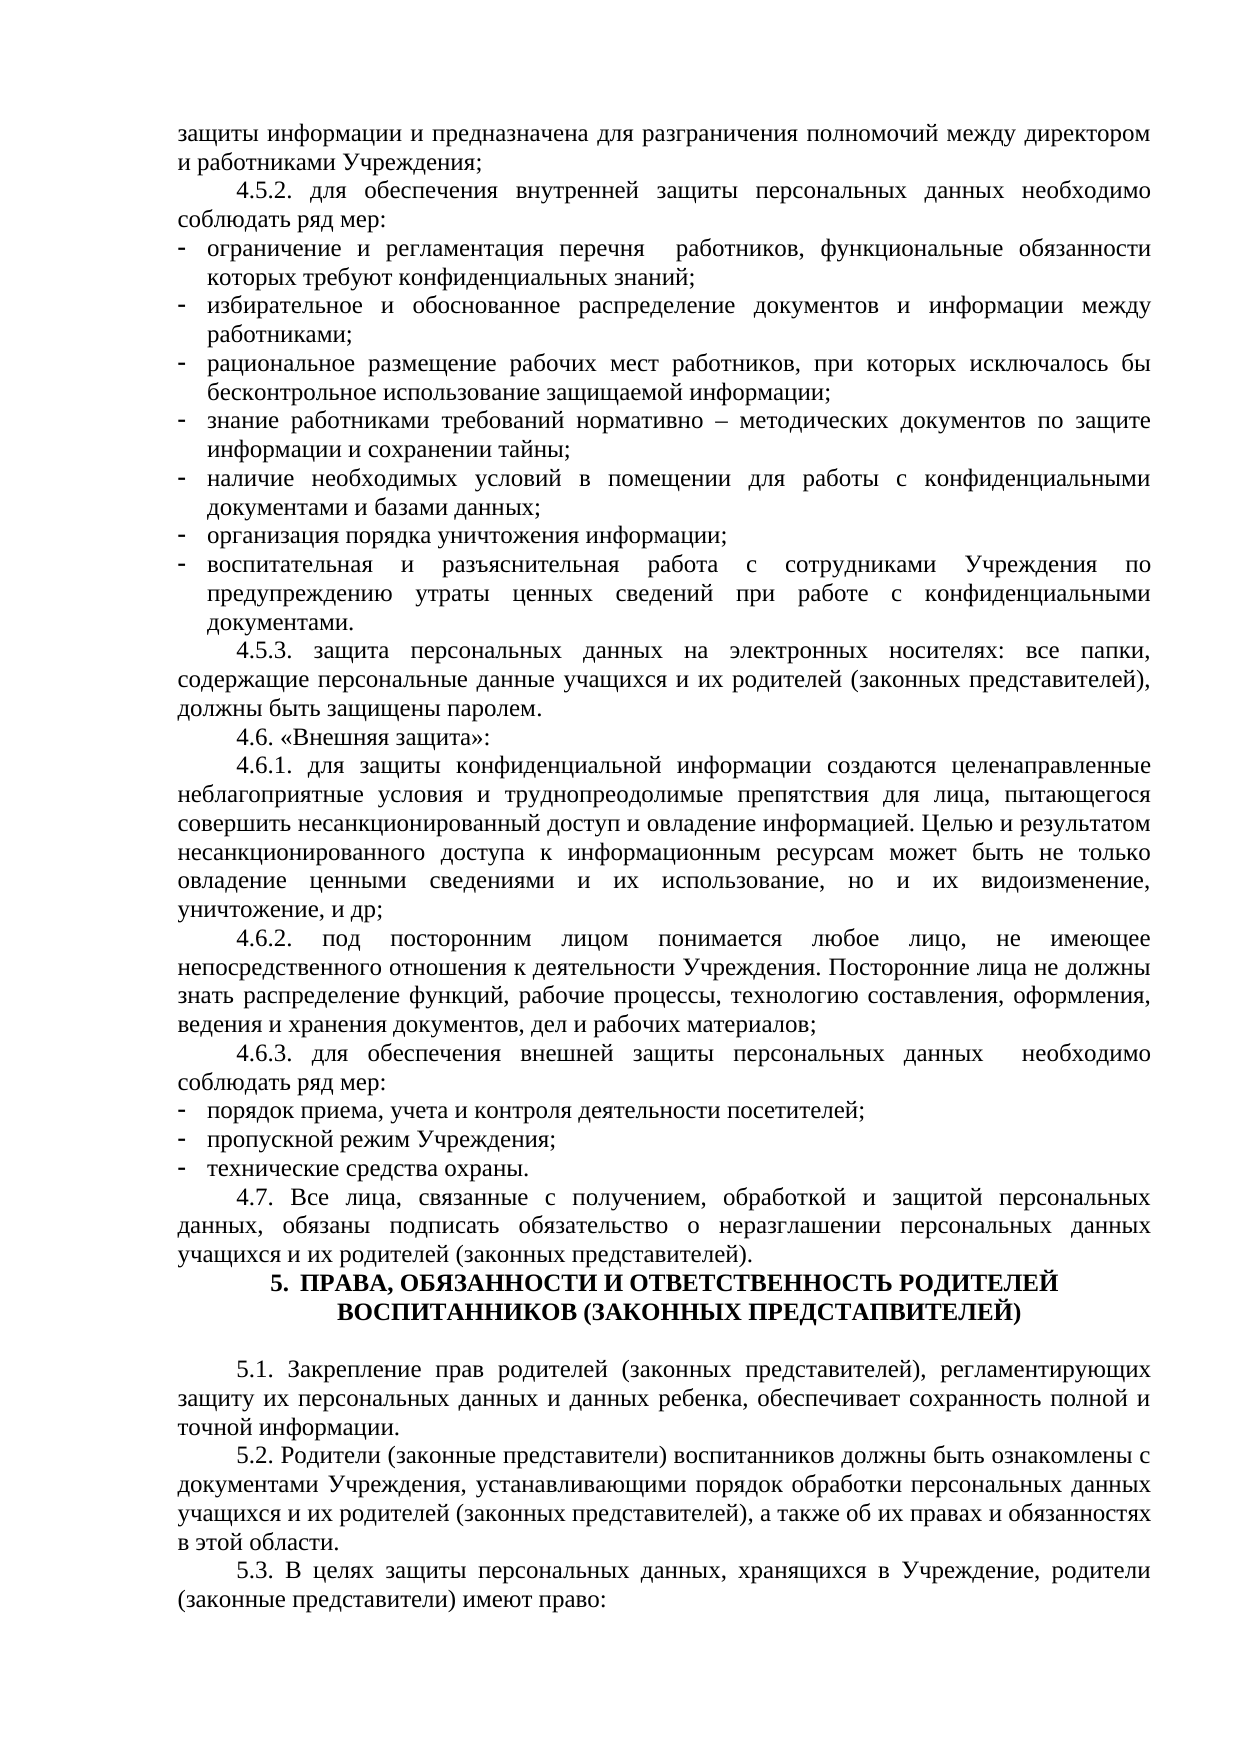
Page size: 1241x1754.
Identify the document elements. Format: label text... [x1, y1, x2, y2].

list воспитательная и разъяснительная работа с сотрудниками Учреждения по предупреждению утраты ценных сведений при работе с конфиденциальными документами. [177, 549, 1152, 636]
list ограничение и регламентация перечня работников, функциональные обязанности которых требуют конфиденциальных знаний; [177, 233, 1152, 291]
list порядок приема, учета и контроля деятельности посетителей; [177, 1096, 1152, 1124]
text 4.5.3. защита персональных данных на электронных носителях: все папки, содержащие персональные данные учащихся и их родителей (законных представителей), должны быть защищены паролем. [177, 636, 1152, 722]
text 4.6.2. под посторонним лицом понимается любое лицо, не имеющее непосредственного отношения к деятельности Учреждения. Посторонние лица не должны знать распределение функций, рабочие процессы, технологию составления, оформления, ведения и хранения документов, дел и рабочих материалов; [177, 923, 1152, 1038]
list рациональное размещение рабочих мест работников, при которых исключалось бы бесконтрольное использование защищаемой информации; [177, 348, 1152, 406]
list знание работниками требований нормативно – методических документов по защите информации и сохранении тайны; [177, 406, 1152, 463]
text 4.6.3. для обеспечения внешней защиты персональных данных необходимо соблюдать ряд мер: [177, 1038, 1152, 1096]
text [177, 118, 1152, 176]
text 5.1. Закрепление прав родителей (законных представителей), регламентирующих защиту их персональных данных и данных ребенка, обеспечивает сохранность полной и точной информации. [177, 1354, 1152, 1441]
text 5.2. Родители (законные представители) воспитанников должны быть ознакомлены с документами Учреждения, устанавливающими порядок обработки персональных данных учащихся и их родителей (законных представителей), а также об их правах и обязанностях в этой области. [177, 1441, 1152, 1556]
list избирательное и обоснованное распределение документов и информации между работниками; [177, 291, 1152, 348]
list наличие необходимых условий в помещении для работы с конфиденциальными документами и базами данных; [177, 463, 1152, 521]
list технические средства охраны. [177, 1153, 1152, 1182]
list 4.7. Все лица, связанные с получением, обработкой и защитой персональных данных, обязаны подписать обязательство о неразглашении персональных данных учащихся и их родителей (законных представителей). [177, 1182, 1152, 1268]
list организация порядка уничтожения информации; [177, 521, 1152, 549]
text 5.3. В целях защиты персональных данных, хранящихся в Учреждение, родители (законные представители) имеют право: [177, 1556, 1152, 1613]
text 4.6. «Внешняя защита»: [177, 722, 1152, 751]
list пропускной режим Учреждения; [177, 1124, 1152, 1153]
text 4.6.1. для защиты конфиденциальной информации создаются целенаправленные неблагоприятные условия и труднопреодолимые препятствия для лица, пытающегося совершить несанкционированный доступ и овладение информацией. Целью и результатом несанкционированного доступа к информационным ресурсам может быть не только овладение ценными сведениями и их использование, но и их видоизменение, уничтожение, и др; [177, 751, 1152, 923]
list ПРАВА, ОБЯЗАННОСТИ И ОТВЕТСТВЕННОСТЬ РОДИТЕЛЕЙ ВОСПИТАННИКОВ (ЗАКОННЫХ ПРЕДСТАПВИТЕЛЕЙ) [177, 1268, 1152, 1326]
text 4.5.2. для обеспечения внутренней защиты персональных данных необходимо соблюдать ряд мер: [177, 176, 1152, 233]
